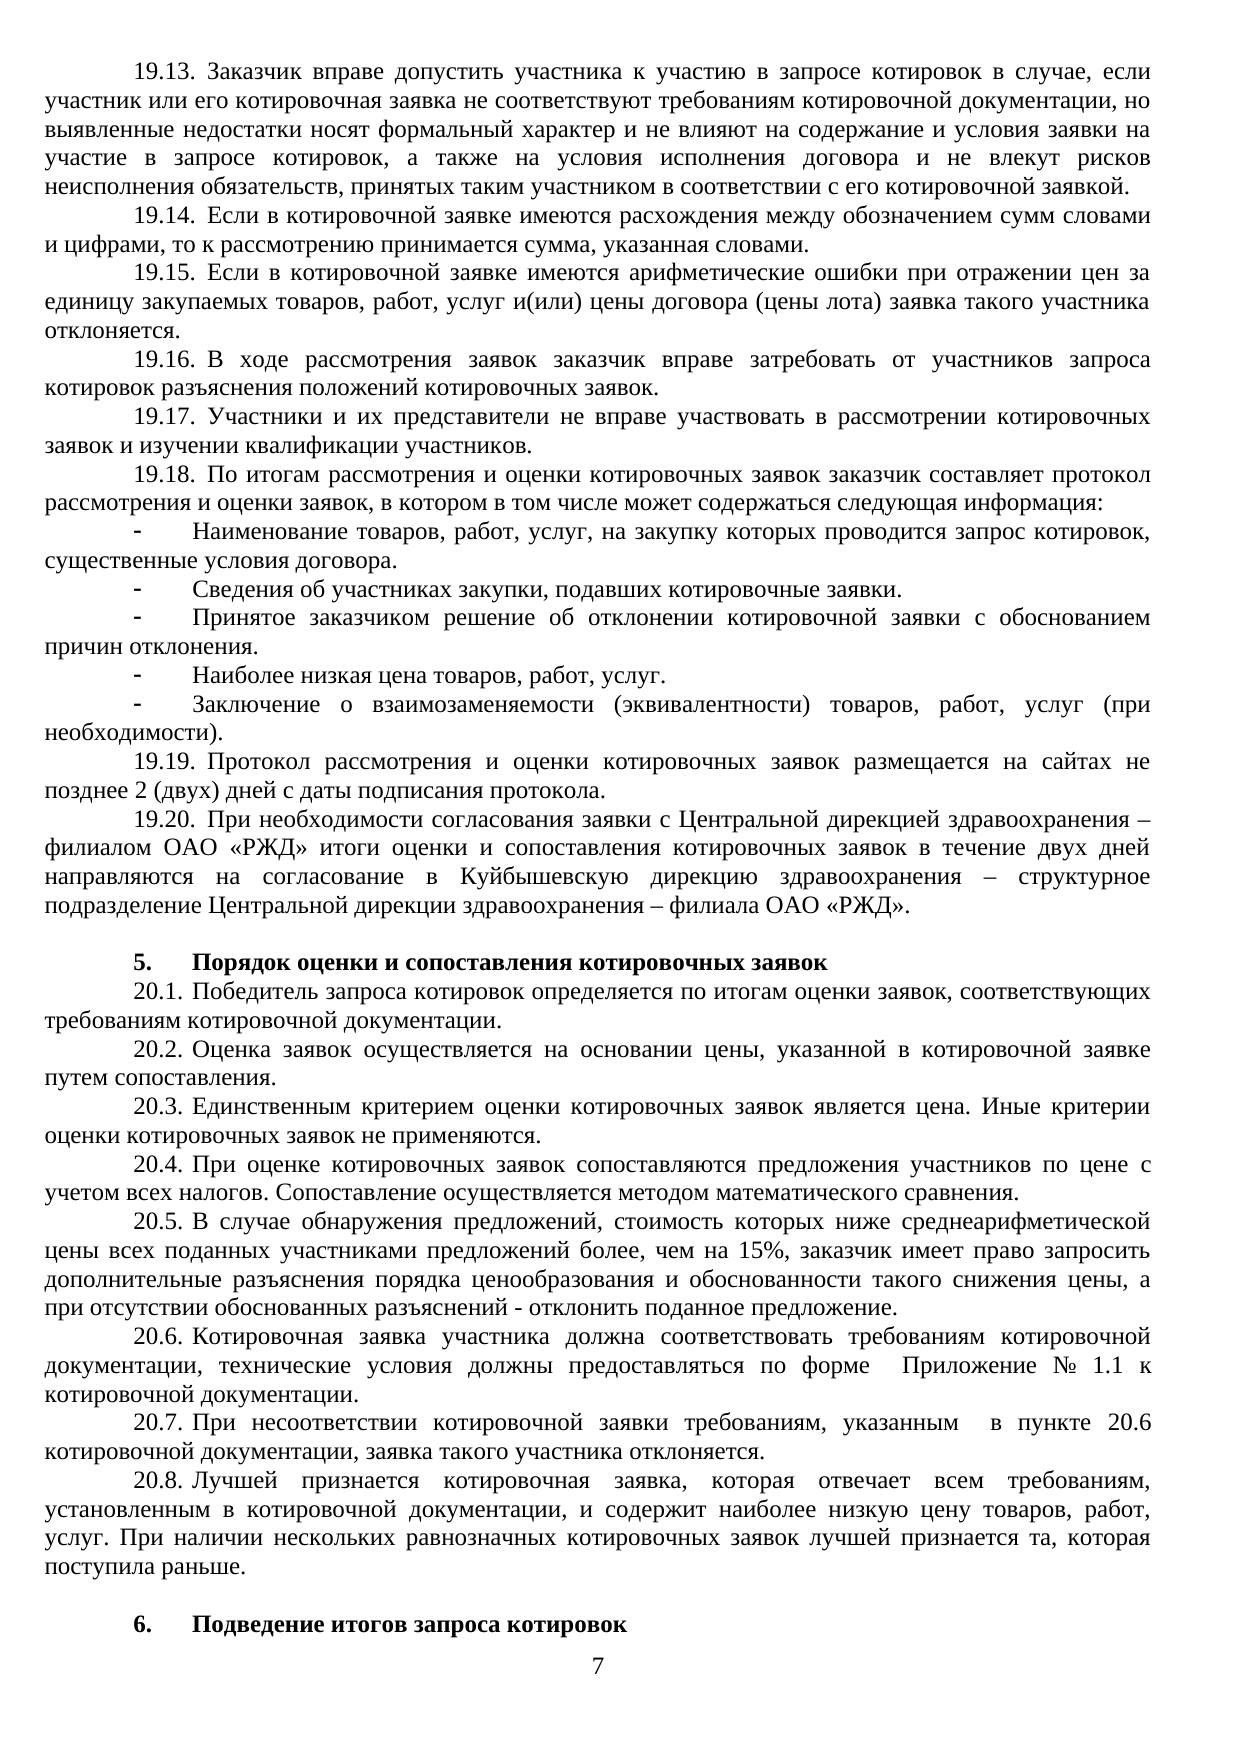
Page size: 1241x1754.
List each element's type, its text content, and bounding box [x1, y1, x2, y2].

list Наиболее низкая цена товаров, работ, услуг. [44, 660, 1152, 689]
list Заказчик вправе допустить участника к участию в запросе котировок в случае, если участник или его котировочная заявка не соответствуют требованиям котировочной документации, но выявленные недостатки носят формальный характер и не влияют на содержание и условия заявки на участие в запросе котировок, а также на условия исполнения договора и не влекут рисков неисполнения обязательств, принятых таким участником в соответствии с его котировочной заявкой. [44, 56, 1152, 200]
list Победитель запроса котировок определяется по итогам оценки заявок, соответствующих требованиям котировочной документации. [44, 976, 1152, 1034]
list По итогам рассмотрения и оценки котировочных заявок заказчик составляет протокол рассмотрения и оценки заявок, в котором в том числе может содержаться следующая информация: [44, 459, 1152, 516]
list Если в котировочной заявке имеются арифметические ошибки при отражении цен за единицу закупаемых товаров, работ, услуг и(или) цены договора (цены лота) заявка такого участника отклоняется. [44, 257, 1152, 344]
list При оценке котировочных заявок сопоставляются предложения участников по цене с учетом всех налогов. Сопоставление осуществляется методом математического сравнения. [44, 1149, 1152, 1206]
list Котировочная заявка участника должна соответствовать требованиям котировочной документации, технические условия должны предоставляться по форме Приложение № 1.1 к котировочной документации. [44, 1321, 1152, 1407]
list Порядок оценки и сопоставления котировочных заявок [44, 947, 1152, 976]
list Протокол рассмотрения и оценки котировочных заявок размещается на сайтах не позднее 2 (двух) дней с даты подписания протокола. [44, 746, 1152, 804]
list Единственным критерием оценки котировочных заявок является цена. Иные критерии оценки котировочных заявок не применяются. [44, 1091, 1152, 1149]
list В ходе рассмотрения заявок заказчик вправе затребовать от участников запроса котировок разъяснения положений котировочных заявок. [44, 344, 1152, 401]
list Заключение о взаимозаменяемости (эквивалентности) товаров, работ, услуг (при необходимости). [44, 689, 1152, 746]
list Наименование товаров, работ, услуг, на закупку которых проводится запрос котировок, существенные условия договора. [44, 516, 1152, 574]
list В случае обнаружения предложений, стоимость которых ниже среднеарифметической цены всех поданных участниками предложений более, чем на 15%, заказчик имеет право запросить дополнительные разъяснения порядка ценообразования и обоснованности такого снижения цены, а при отсутствии обоснованных разъяснений - отклонить поданное предложение. [44, 1206, 1152, 1321]
list Оценка заявок осуществляется на основании цены, указанной в котировочной заявке путем сопоставления. [44, 1034, 1152, 1091]
list При несоответствии котировочной заявки требованиям, указанным в пункте 20.6 котировочной документации, заявка такого участника отклоняется. [44, 1407, 1152, 1465]
list Сведения об участниках закупки, подавших котировочные заявки. [44, 574, 1152, 602]
list Принятое заказчиком решение об отклонении котировочной заявки с обоснованием причин отклонения. [44, 602, 1152, 660]
list Если в котировочной заявке имеются расхождения между обозначением сумм словами и цифрами, то к рассмотрению принимается сумма, указанная словами. [44, 200, 1152, 257]
list Участники и их представители не вправе участвовать в рассмотрении котировочных заявок и изучении квалификации участников. [44, 401, 1152, 459]
list Подведение итогов запроса котировок [44, 1609, 1152, 1637]
list При необходимости согласования заявки с Центральной дирекцией здравоохранения – филиалом ОАО «РЖД» итоги оценки и сопоставления котировочных заявок в течение двух дней направляются на согласование в Куйбышевскую дирекцию здравоохранения – структурное подразделение Центральной дирекции здравоохранения – филиала ОАО «РЖД». [44, 804, 1152, 919]
list Лучшей признается котировочная заявка, которая отвечает всем требованиям, установленным в котировочной документации, и содержит наиболее низкую цену товаров, работ, услуг. При наличии нескольких равнозначных котировочных заявок лучшей признается та, которая поступила раньше. [44, 1465, 1152, 1580]
